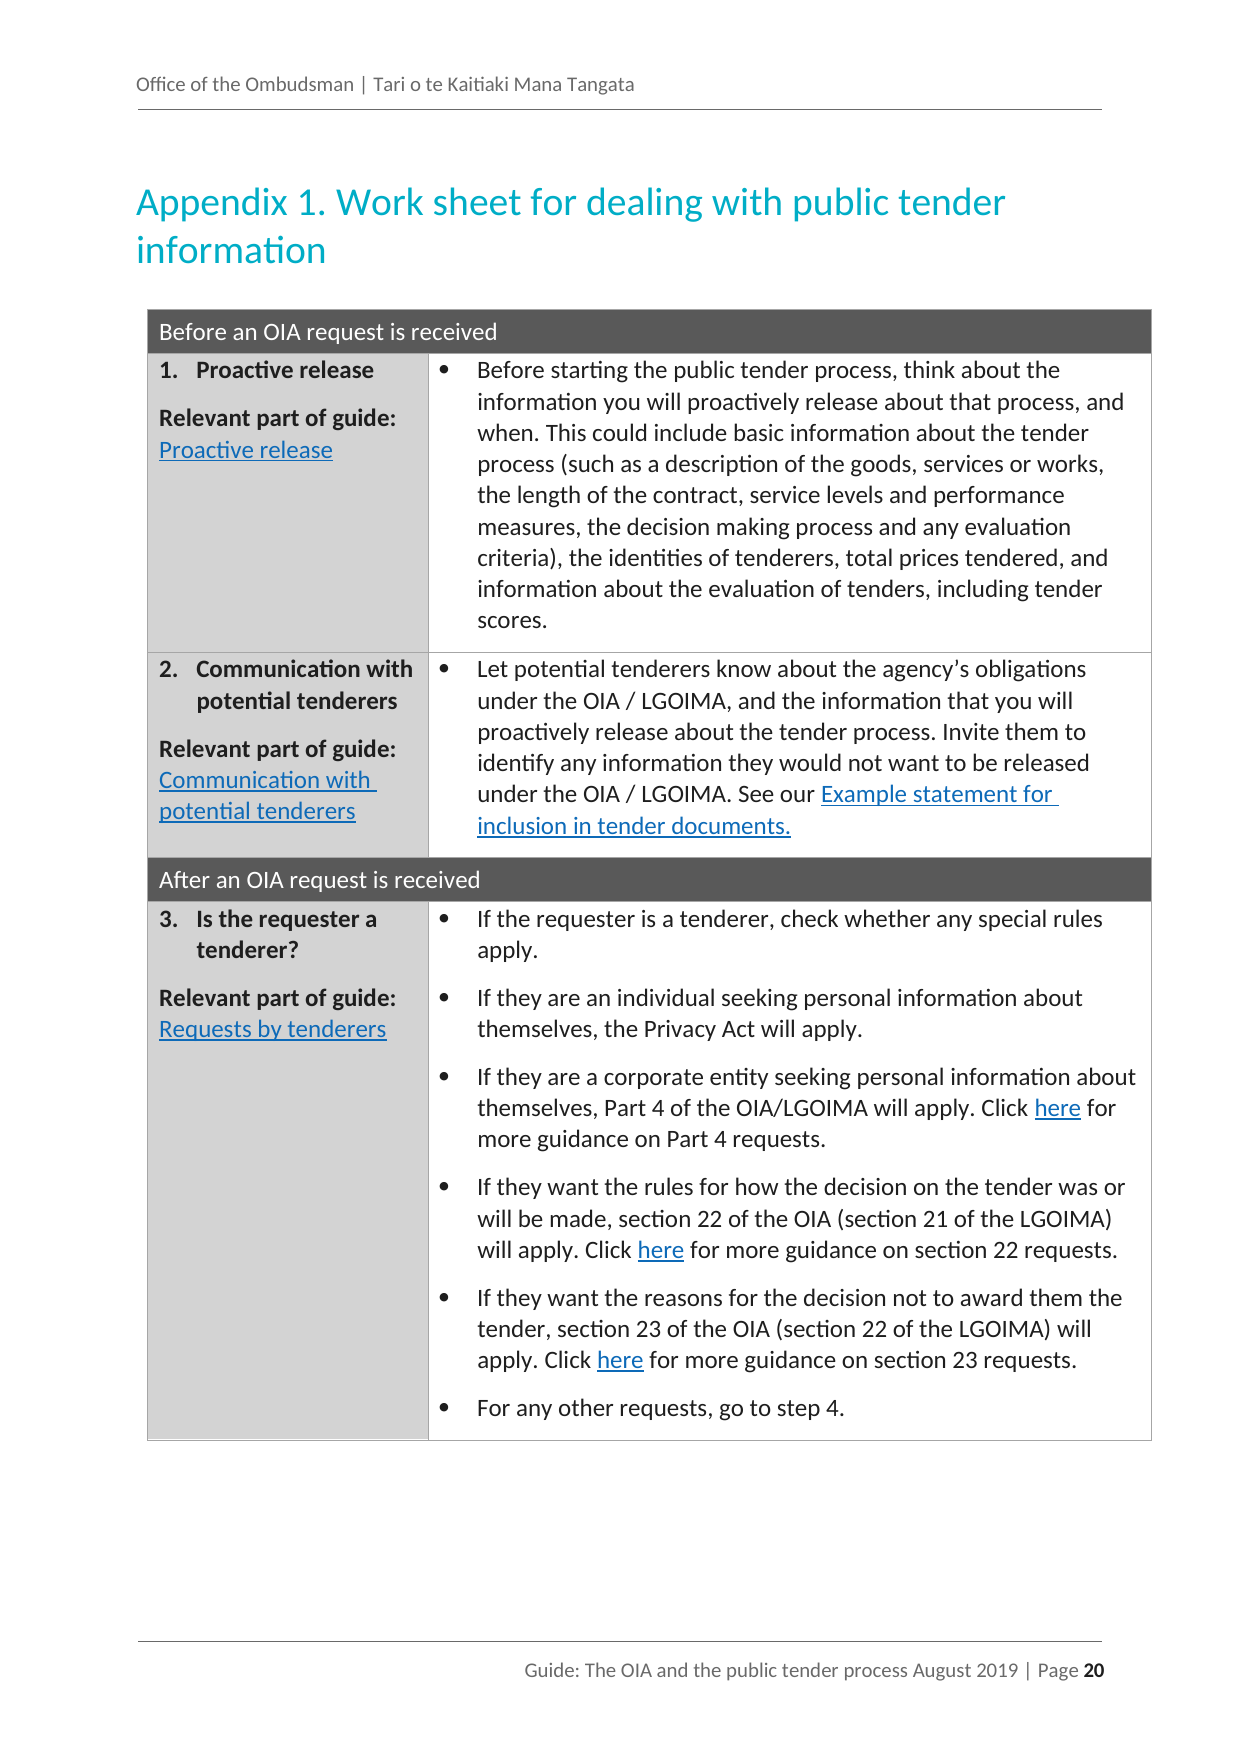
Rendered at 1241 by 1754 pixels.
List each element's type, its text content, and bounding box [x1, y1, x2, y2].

subtitle Work sheet for dealing with public tender information [136, 177, 1075, 274]
table_cell Before starting the public tender process, think about the information you will proactively release about that process, and when. This could include basic information about the tender process (such as a description of the goods, services or works, the length of the contract, service levels and performance measures, the decision making process and any evaluation criteria), the identities of tenderers, total prices tendered, and information about the evaluation of tenders, including tender scores. [429, 354, 1151, 652]
table_header Before an OIA request is received [148, 310, 1151, 353]
table_cell Is the requester a tenderer? Relevant part of guide: Requests by tenderers [148, 902, 428, 1439]
table_cell After an OIA request is received [148, 858, 1151, 901]
table_cell Proactive release Relevant part of guide: Proactive release [148, 354, 428, 652]
table_cell If the requester is a tenderer, check whether any special rules apply. If they are an individual seeking personal information about themselves, the Privacy Act will apply. If they are a corporate entity seeking personal information about themselves, Part 4 of the OIA/LGOIMA will apply. Click here for more guidance on Part 4 requests. If they want the rules for how the decision on the tender was or will be made, section 22 of the OIA (section 21 of the LGOIMA) will apply. Click here for more guidance on section 22 requests. If they want the reasons for the decision not to award them the tender, section 23 of the OIA (section 22 of the LGOIMA) will apply. Click here for more guidance on section 23 requests. For any other requests, go to step 4. [429, 902, 1151, 1439]
table_cell Let potential tenderers know about the agency’s obligations under the OIA / LGOIMA, and the information that you will proactively release about the tender process. Invite them to identify any information they would not want to be released under the OIA / LGOIMA. See our Example statement for inclusion in tender documents. [429, 653, 1151, 857]
table_cell Communication with potential tenderers Relevant part of guide: Communication with potential tenderers [148, 653, 428, 857]
